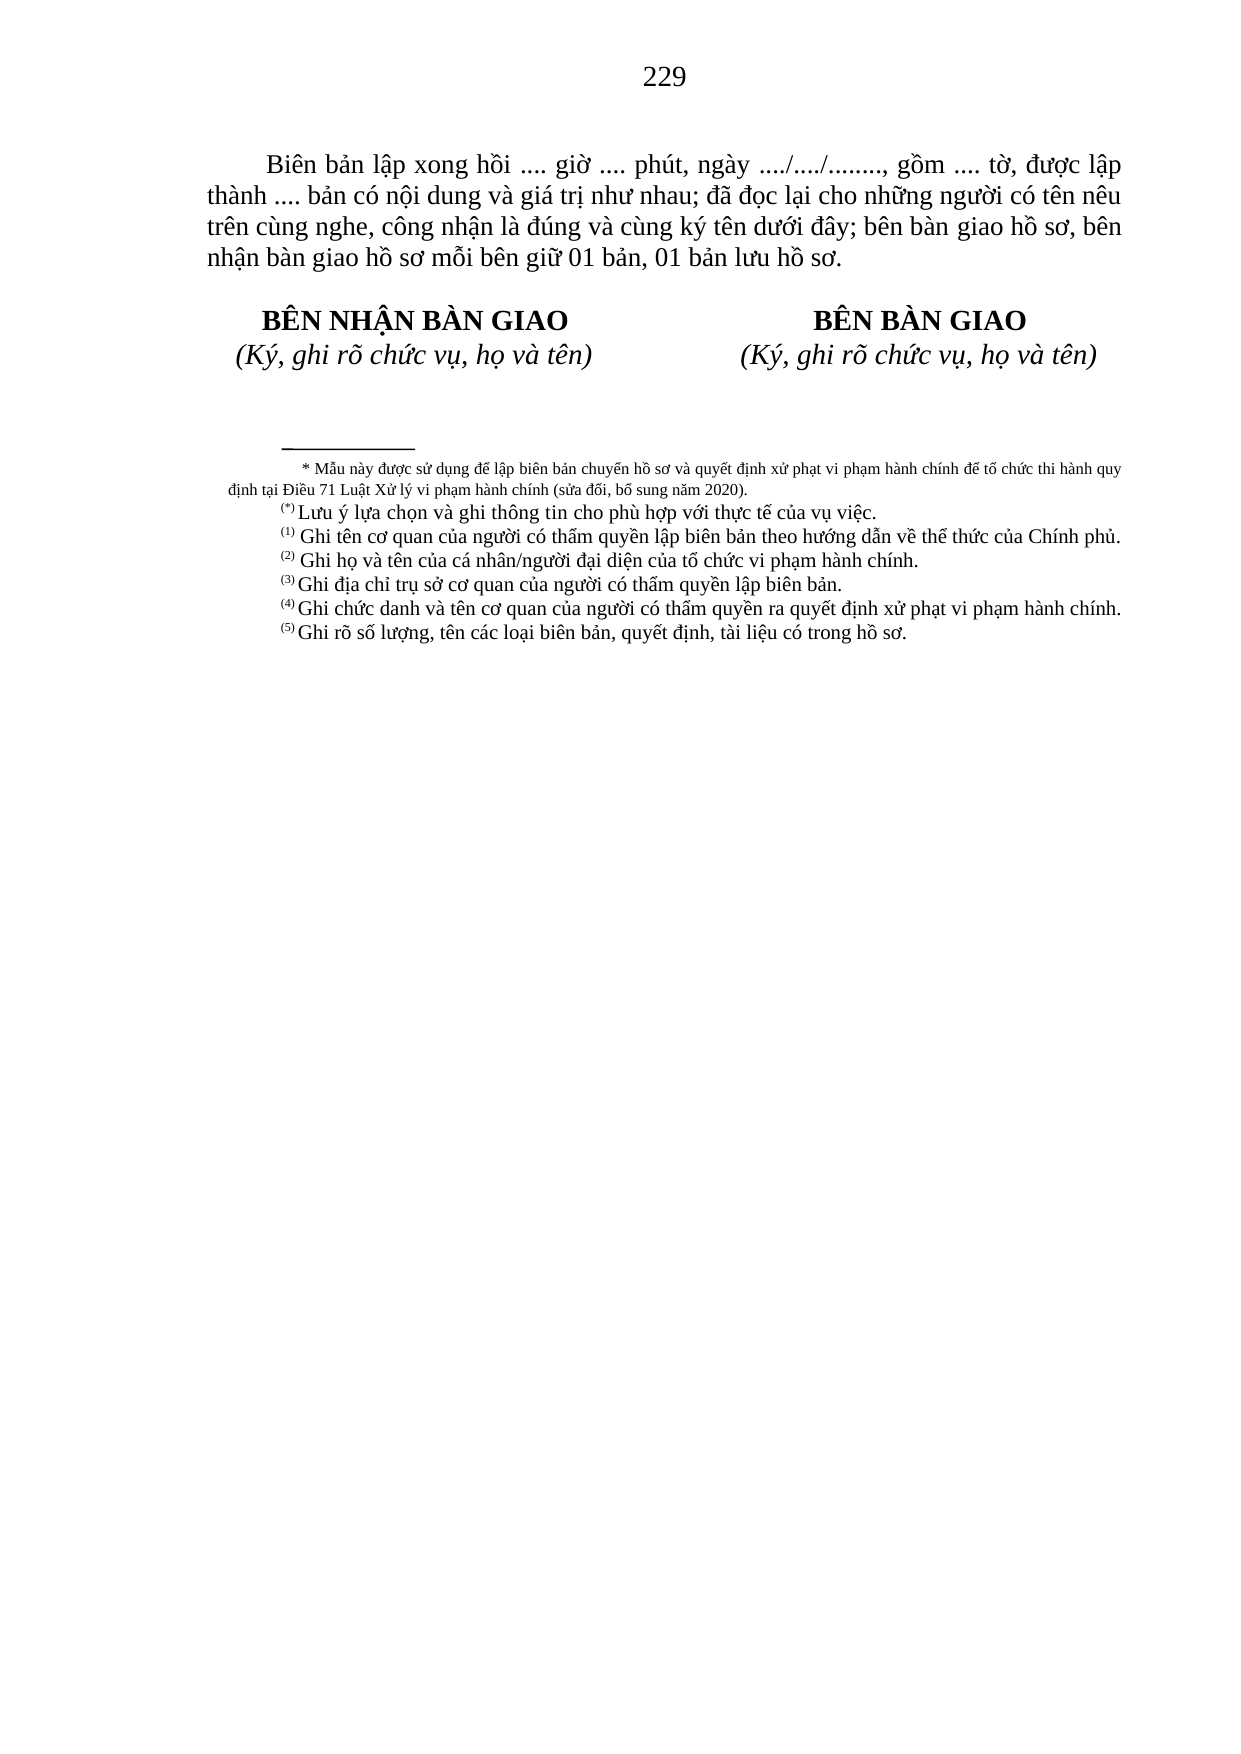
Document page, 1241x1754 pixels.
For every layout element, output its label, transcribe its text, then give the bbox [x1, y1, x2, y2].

text (1) Ghi tên cơ quan của người có thẩm quyền lập biên bản theo hướng dẫn về thể thức của Chính phủ. [207, 524, 1122, 548]
text Biên bản lập xong hồi .... giờ .... phút, ngày ..../..../........, gồm .... tờ, được lập thành .... bản có nội dung và giá trị như nhau; đã đọc lại cho những người có tên nêu trên cùng nghe, công nhận là đúng và cùng ký tên dưới đây; bên bàn giao hồ sơ, bên nhận bàn giao hồ sơ mỗi bên giữ 01 bản, 01 bản lưu hồ sơ. [207, 148, 1122, 272]
text (2) Ghi họ và tên của cá nhân/người đại diện của tổ chức vi phạm hành chính. [207, 548, 1122, 572]
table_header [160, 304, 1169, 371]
text (*) Lưu ý lựa chọn và ghi thông tin cho phù hợp với thực tế của vụ việc. [207, 500, 1122, 524]
text (4) Ghi chức danh và tên cơ quan của người có thẩm quyền ra quyết định xử phạt vi phạm hành chính. [207, 596, 1122, 620]
text * Mẫu này được sử dụng để lập biên bản chuyển hồ sơ và quyết định xử phạt vi phạm hành chính để tổ chức thi hành quy định tại Điều 71 Luật Xử lý vi phạm hành chính (sửa đổi, bổ sung năm 2020). [228, 458, 1122, 500]
text (5) Ghi rõ số lượng, tên các loại biên bản, quyết định, tài liệu có trong hồ sơ. [207, 620, 1122, 644]
text (3) Ghi địa chỉ trụ sở cơ quan của người có thẩm quyền lập biên bản. [207, 572, 1122, 596]
